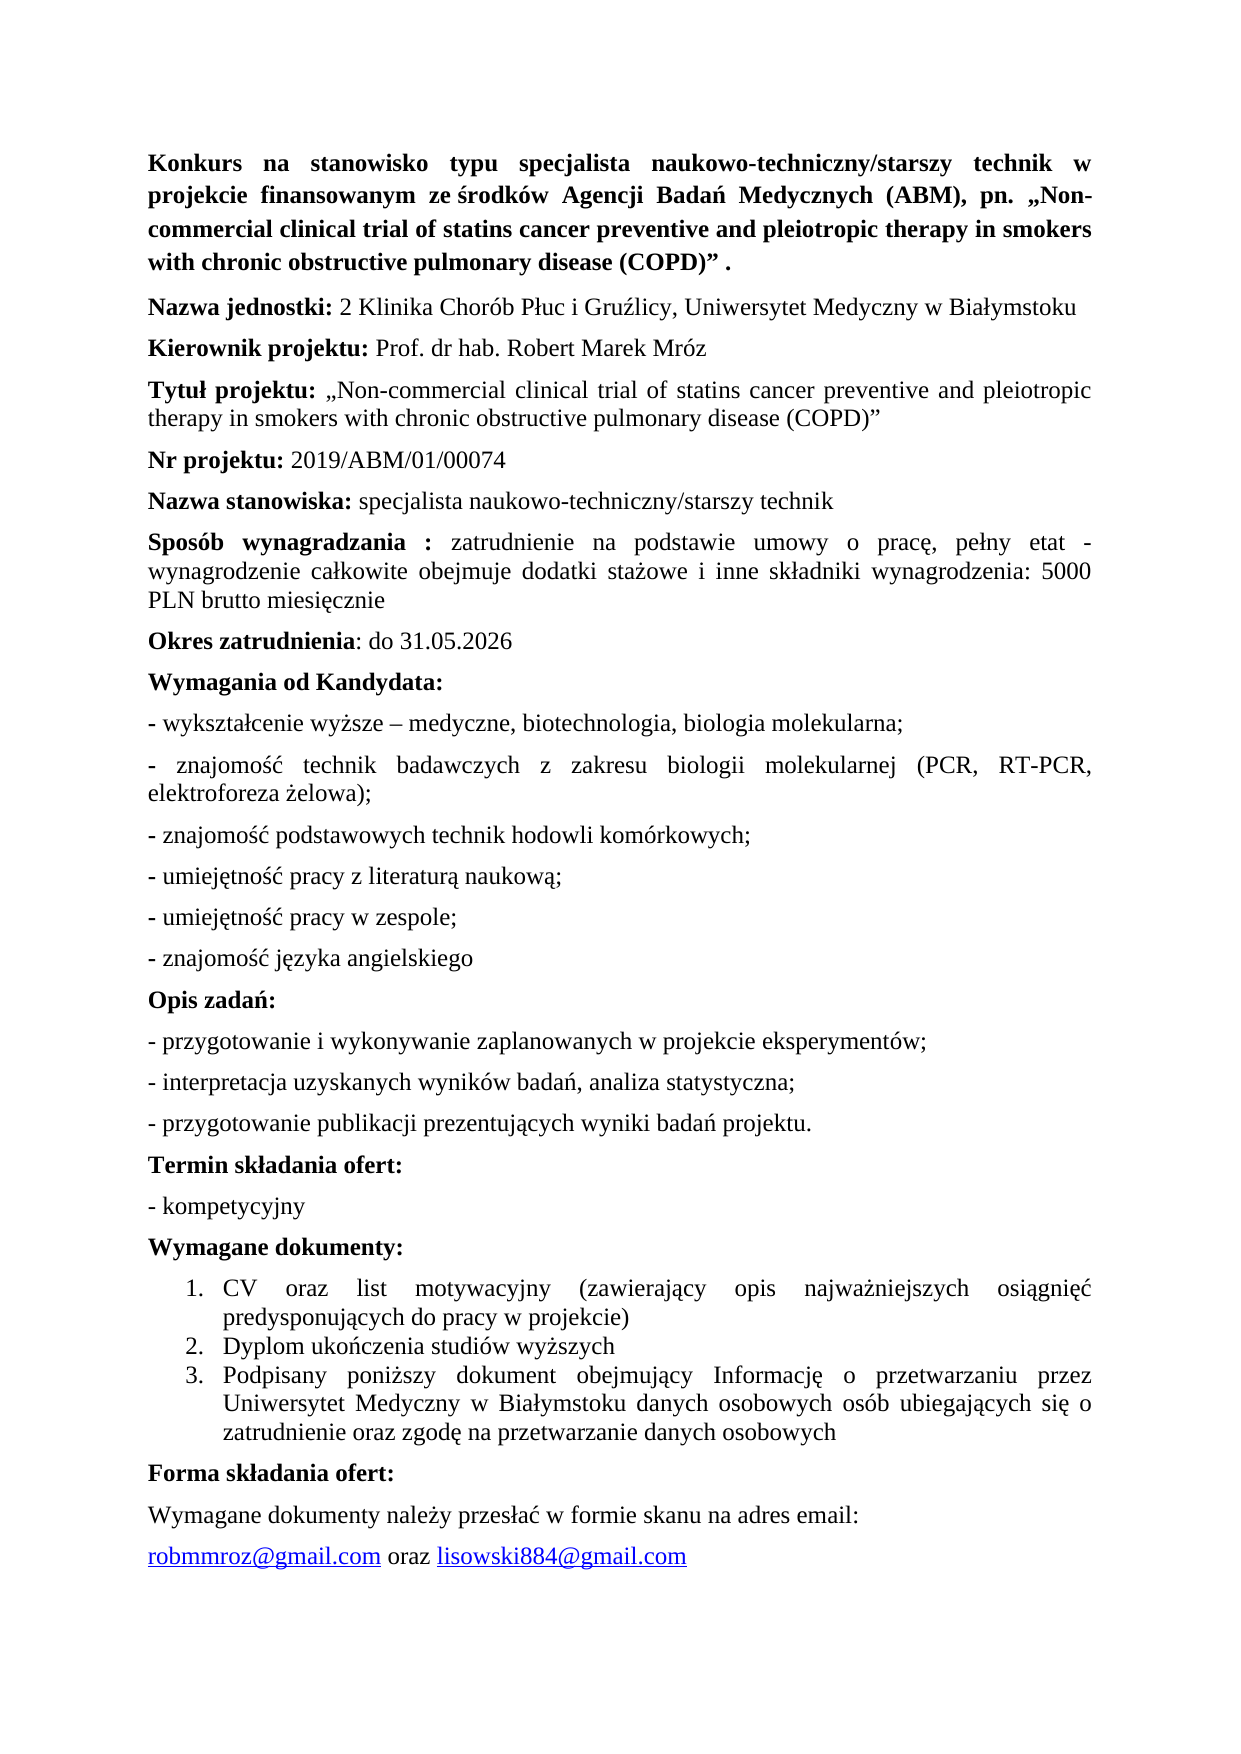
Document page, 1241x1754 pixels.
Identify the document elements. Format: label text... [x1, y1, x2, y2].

text - wykształcenie wyższe – medyczne, biotechnologia, biologia molekularna; [148, 708, 1093, 737]
text Okres zatrudnienia: do 31.05.2026 [148, 626, 1093, 655]
text Sposób wynagradzania : zatrudnienie na podstawie umowy o pracę, pełny etat - wynagrodzenie całkowite obejmuje dodatki stażowe i inne składniki wynagrodzenia: 5000 PLN brutto miesięcznie [148, 527, 1093, 613]
text Wymagania od Kandydata: [148, 667, 1093, 696]
text Wymagane dokumenty należy przesłać w formie skanu na adres email: [148, 1500, 1093, 1528]
list Dyplom ukończenia studiów wyższych [185, 1331, 1093, 1360]
text Nr projektu: 2019/ABM/01/00074 [148, 445, 1093, 473]
text - interpretacja uzyskanych wyników badań, analiza statystyczna; [148, 1067, 1093, 1096]
text - przygotowanie i wykonywanie zaplanowanych w projekcie eksperymentów; [148, 1026, 1093, 1055]
subtitle Konkurs na stanowisko typu specjalista naukowo-techniczny/starszy technik w projekcie finansowanym ze środków Agencji Badań Medycznych (ABM), pn. „Non-commercial clinical trial of statins cancer preventive and pleiotropic therapy in smokers with chronic obstructive pulmonary disease (COPD)” . [148, 148, 1093, 275]
text Termin składania ofert: [148, 1150, 1093, 1178]
text robmmroz@gmail.com oraz lisowski884@gmail.com [148, 1541, 1093, 1570]
list CV oraz list motywacyjny (zawierający opis najważniejszych osiągnięć predysponujących do pracy w projekcie) [185, 1273, 1093, 1331]
subtitle Tytuł projektu: „Non-commercial clinical trial of statins cancer preventive and pleiotropic therapy in smokers with chronic obstructive pulmonary disease (COPD)” [148, 375, 1093, 432]
text Nazwa jednostki: 2 Klinika Chorób Płuc i Gruźlicy, Uniwersytet Medyczny w Białymstoku [148, 292, 1093, 321]
text Wymagane dokumenty: [148, 1232, 1093, 1261]
text - umiejętność pracy z literaturą naukową; [148, 861, 1093, 890]
list Podpisany poniższy dokument obejmujący Informację o przetwarzaniu przez Uniwersytet Medyczny w Białymstoku danych osobowych osób ubiegających się o zatrudnienie oraz zgodę na przetwarzanie danych osobowych [185, 1360, 1093, 1446]
text - kompetycyjny [148, 1191, 1093, 1220]
text Nazwa stanowiska: specjalista naukowo-techniczny/starszy technik [148, 486, 1093, 515]
text - umiejętność pracy w zespole; [148, 902, 1093, 931]
text Forma składania ofert: [148, 1458, 1093, 1487]
text - znajomość technik badawczych z zakresu biologii molekularnej (PCR, RT-PCR, elektroforeza żelowa); [148, 750, 1093, 807]
text Kierownik projektu: Prof. dr hab. Robert Marek Mróz [148, 333, 1093, 362]
text Opis zadań: [148, 985, 1093, 1013]
text - znajomość języka angielskiego [148, 943, 1093, 972]
text - znajomość podstawowych technik hodowli komórkowych; [148, 820, 1093, 848]
text - przygotowanie publikacji prezentujących wyniki badań projektu. [148, 1108, 1093, 1137]
